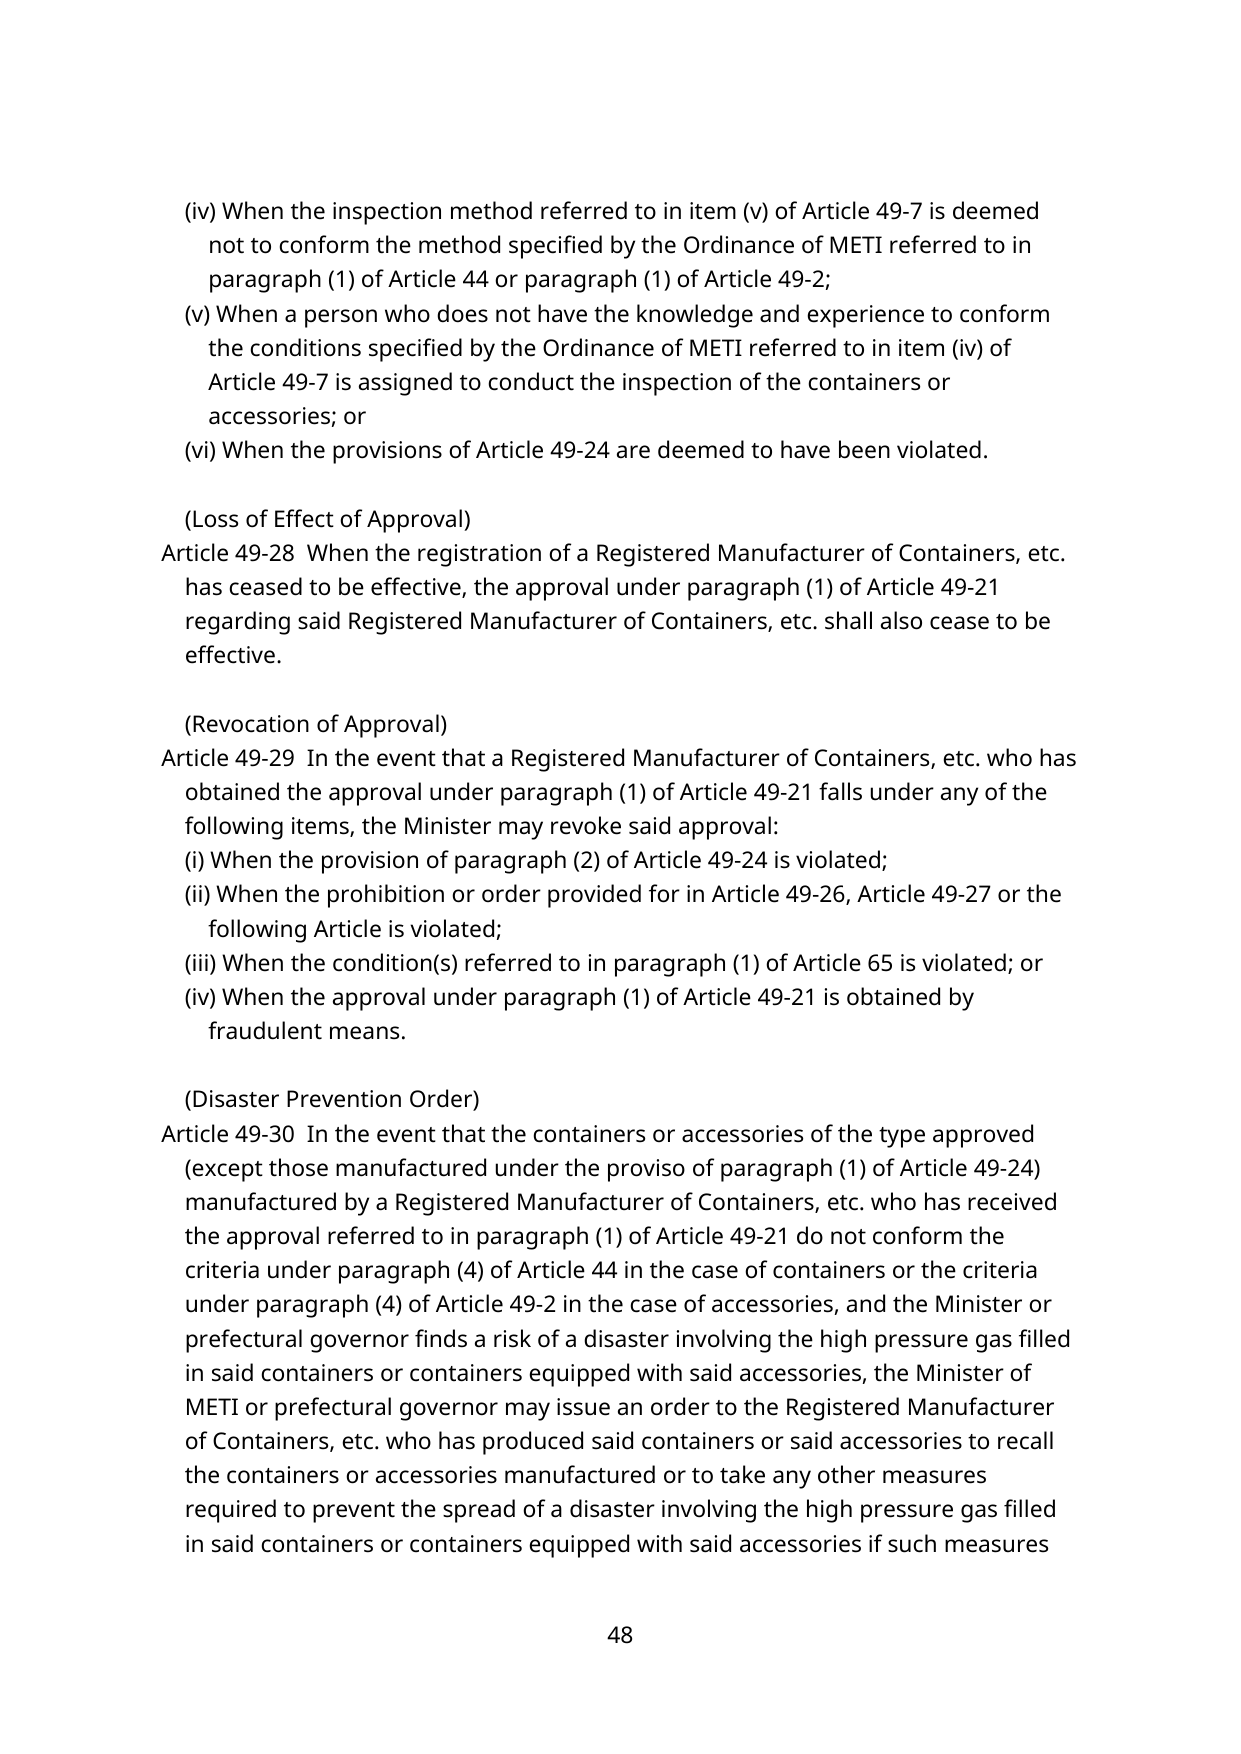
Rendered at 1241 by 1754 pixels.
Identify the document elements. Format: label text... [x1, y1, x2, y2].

text (Loss of Effect of Approval) [184, 501, 1079, 535]
text Article 49-29 In the event that a Registered Manufacturer of Containers, etc. who has obtained the approval under paragraph (1) of Article 49-21 falls under any of the following items, the Minister may revoke said approval: [161, 740, 1079, 843]
text (vi) When the provisions of Article 49-24 are deemed to have been violated. [184, 433, 1079, 467]
text (iv) When the inspection method referred to in item (v) of Article 49-7 is deemed not to conform the method specified by the Ordinance of METI referred to in paragraph (1) of Article 44 or paragraph (1) of Article 49-2; [184, 194, 1079, 296]
text (iv) When the approval under paragraph (1) of Article 49-21 is obtained by fraudulent means. [184, 979, 1079, 1048]
text (v) When a person who does not have the knowledge and experience to conform the conditions specified by the Ordinance of METI referred to in item (iv) of Article 49-7 is assigned to conduct the inspection of the containers or accessories; or [184, 296, 1079, 433]
text (ii) When the prohibition or order provided for in Article 49-26, Article 49-27 or the following Article is violated; [184, 877, 1079, 945]
text (Revocation of Approval) [184, 706, 1079, 740]
text (Disaster Prevention Order) [184, 1082, 1079, 1116]
text Article 49-28 When the registration of a Registered Manufacturer of Containers, etc. has ceased to be effective, the approval under paragraph (1) of Article 49-21 regarding said Registered Manufacturer of Containers, etc. shall also cease to be effective. [161, 535, 1079, 672]
text (iii) When the condition(s) referred to in paragraph (1) of Article 65 is violated; or [184, 945, 1079, 979]
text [161, 1116, 1079, 1560]
text (i) When the provision of paragraph (2) of Article 49-24 is violated; [184, 843, 1079, 877]
